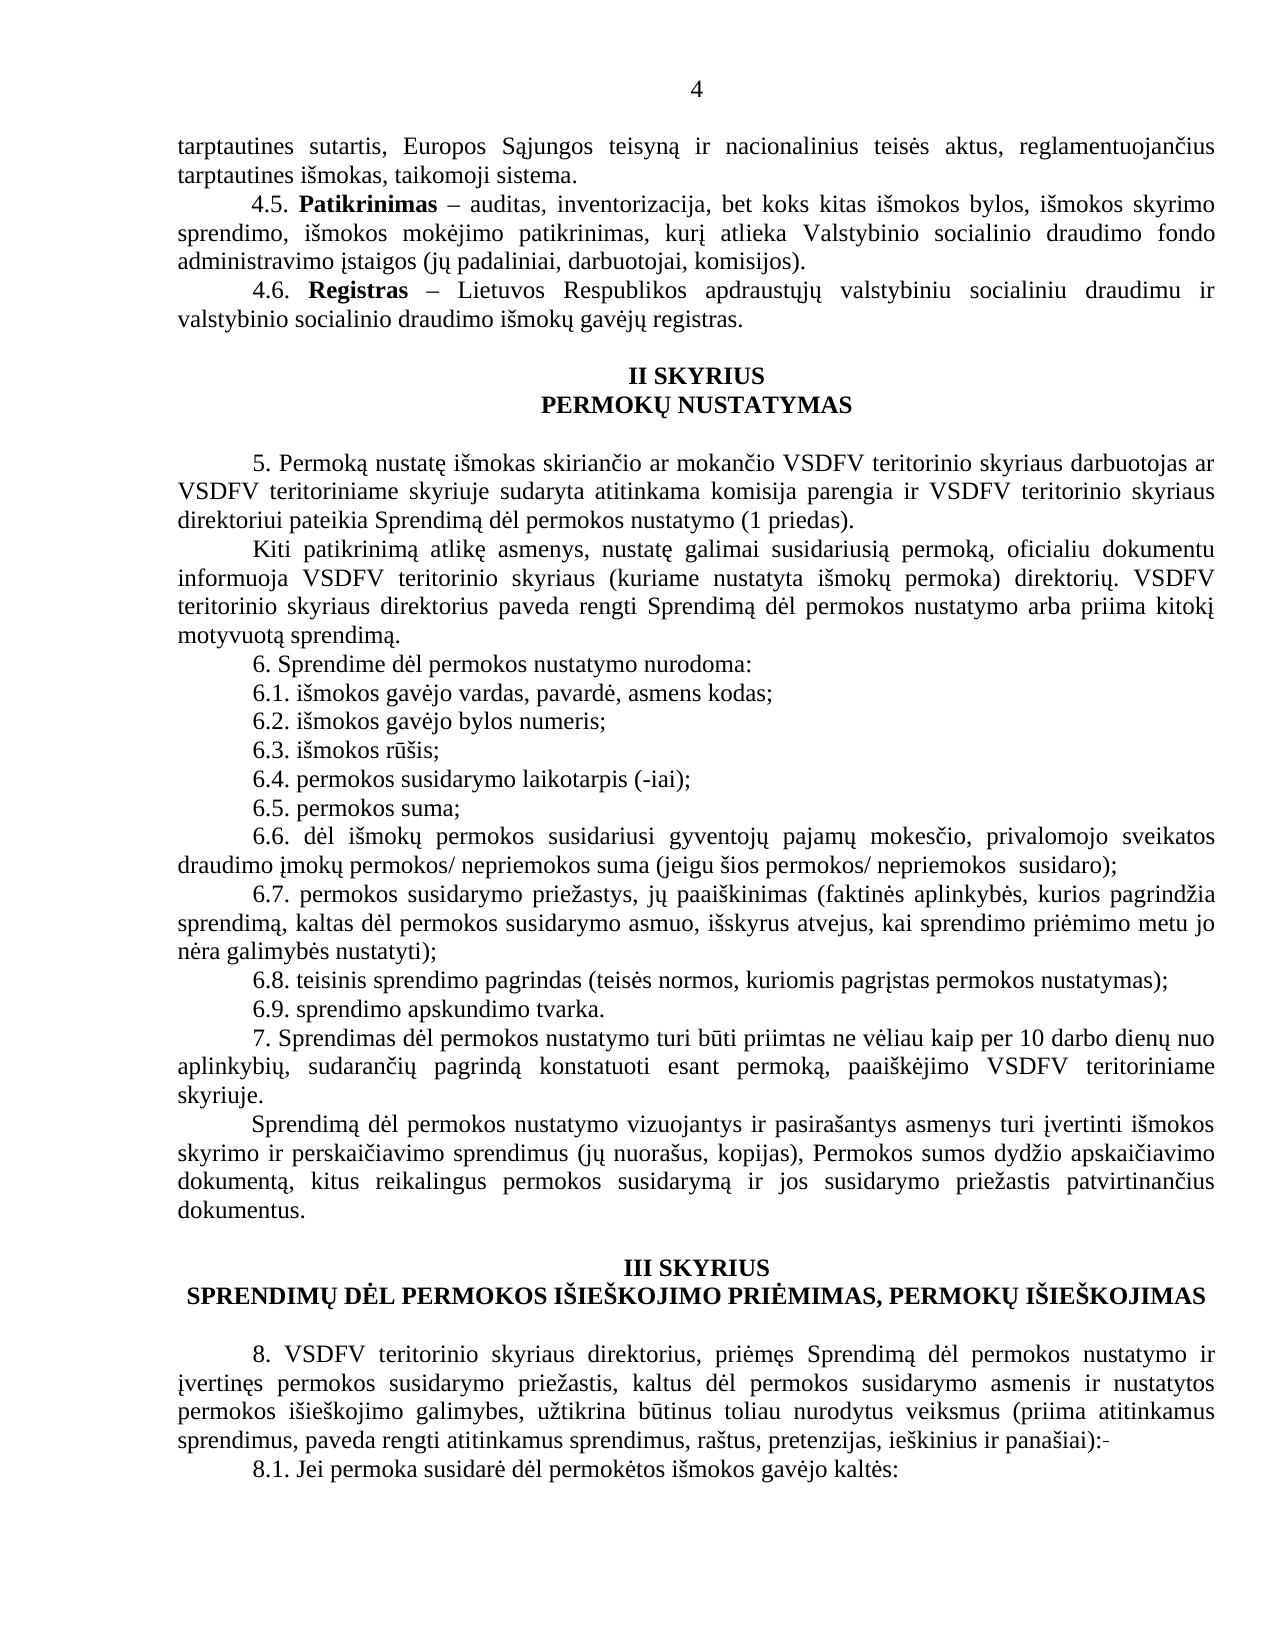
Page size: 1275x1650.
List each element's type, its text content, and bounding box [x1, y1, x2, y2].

text II SKYRIUS [177, 361, 1216, 390]
text 6.4. permokos susidarymo laikotarpis (-iai); [177, 764, 1216, 793]
text Sprendimą dėl permokos nustatymo vizuojantys ir pasirašantys asmenys turi įvertinti išmokos skyrimo ir perskaičiavimo sprendimus (jų nuorašus, kopijas), Permokos sumos dydžio apskaičiavimo dokumentą, kitus reikalingus permokos susidarymą ir jos susidarymo priežastis patvirtinančius dokumentus. [177, 1109, 1216, 1224]
text 5. Permoką nustatę išmokas skiriančio ar mokančio VSDFV teritorinio skyriaus darbuotojas ar VSDFV teritoriniame skyriuje sudaryta atitinkama komisija parengia ir VSDFV teritorinio skyriaus direktoriui pateikia Sprendimą dėl permokos nustatymo (1 priedas). [177, 448, 1216, 534]
text 6.2. išmokos gavėjo bylos numeris; [177, 706, 1216, 735]
text 4.6. Registras – Lietuvos Respublikos apdraustųjų valstybiniu socialiniu draudimu ir valstybinio socialinio draudimo išmokų gavėjų registras. [177, 275, 1216, 333]
text 6.6. dėl išmokų permokos susidariusi gyventojų pajamų mokesčio, privalomojo sveikatos draudimo įmokų permokos/ nepriemokos suma (jeigu šios permokos/ nepriemokos susidaro); [177, 821, 1216, 879]
text 6.8. teisinis sprendimo pagrindas (teisės normos, kuriomis pagrįstas permokos nustatymas); [177, 965, 1216, 994]
text SPRENDIMŲ DĖL PERMOKOS IŠIEŠKOJIMO PRIĖMIMAS, PERMOKŲ IŠIEŠKOJIMAS [177, 1281, 1216, 1310]
text Kiti patikrinimą atlikę asmenys, nustatę galimai susidariusią permoką, oficialiu dokumentu informuoja VSDFV teritorinio skyriaus (kuriame nustatyta išmokų permoka) direktorių. VSDFV teritorinio skyriaus direktorius paveda rengti Sprendimą dėl permokos nustatymo arba priima kitokį motyvuotą sprendimą. [177, 534, 1216, 649]
text PERMOKŲ NUSTATYMAS [177, 390, 1216, 419]
text III SKYRIUS [177, 1253, 1216, 1281]
text 8.1. Jei permoka susidarė dėl permokėtos išmokos gavėjo kaltės: [177, 1454, 1216, 1483]
text 6.9. sprendimo apskundimo tvarka. [177, 994, 1216, 1023]
text 6.3. išmokos rūšis; [177, 735, 1216, 764]
text 6. Sprendime dėl permokos nustatymo nurodoma: [177, 649, 1216, 678]
text 8. VSDFV teritorinio skyriaus direktorius, priėmęs Sprendimą dėl permokos nustatymo ir įvertinęs permokos susidarymo priežastis, kaltus dėl permokos susidarymo asmenis ir nustatytos permokos išieškojimo galimybes, užtikrina būtinus toliau nurodytus veiksmus (priima atitinkamus sprendimus, paveda rengti atitinkamus sprendimus, raštus, pretenzijas, ieškinius ir panašiai): [177, 1339, 1216, 1454]
text 4.5. Patikrinimas – auditas, inventorizacija, bet koks kitas išmokos bylos, išmokos skyrimo sprendimo, išmokos mokėjimo patikrinimas, kurį atlieka Valstybinio socialinio draudimo fondo administravimo įstaigos (jų padaliniai, darbuotojai, komisijos). [177, 189, 1216, 275]
text 6.5. permokos suma; [177, 793, 1216, 821]
text 6.1. išmokos gavėjo vardas, pavardė, asmens kodas; [177, 678, 1216, 706]
text 6.7. permokos susidarymo priežastys, jų paaiškinimas (faktinės aplinkybės, kurios pagrindžia sprendimą, kaltas dėl permokos susidarymo asmuo, išskyrus atvejus, kai sprendimo priėmimo metu jo nėra galimybės nustatyti); [177, 879, 1216, 965]
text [177, 131, 1216, 189]
text 7. Sprendimas dėl permokos nustatymo turi būti priimtas ne vėliau kaip per 10 darbo dienų nuo aplinkybių, sudarančių pagrindą konstatuoti esant permoką, paaiškėjimo VSDFV teritoriniame skyriuje. [177, 1023, 1216, 1109]
